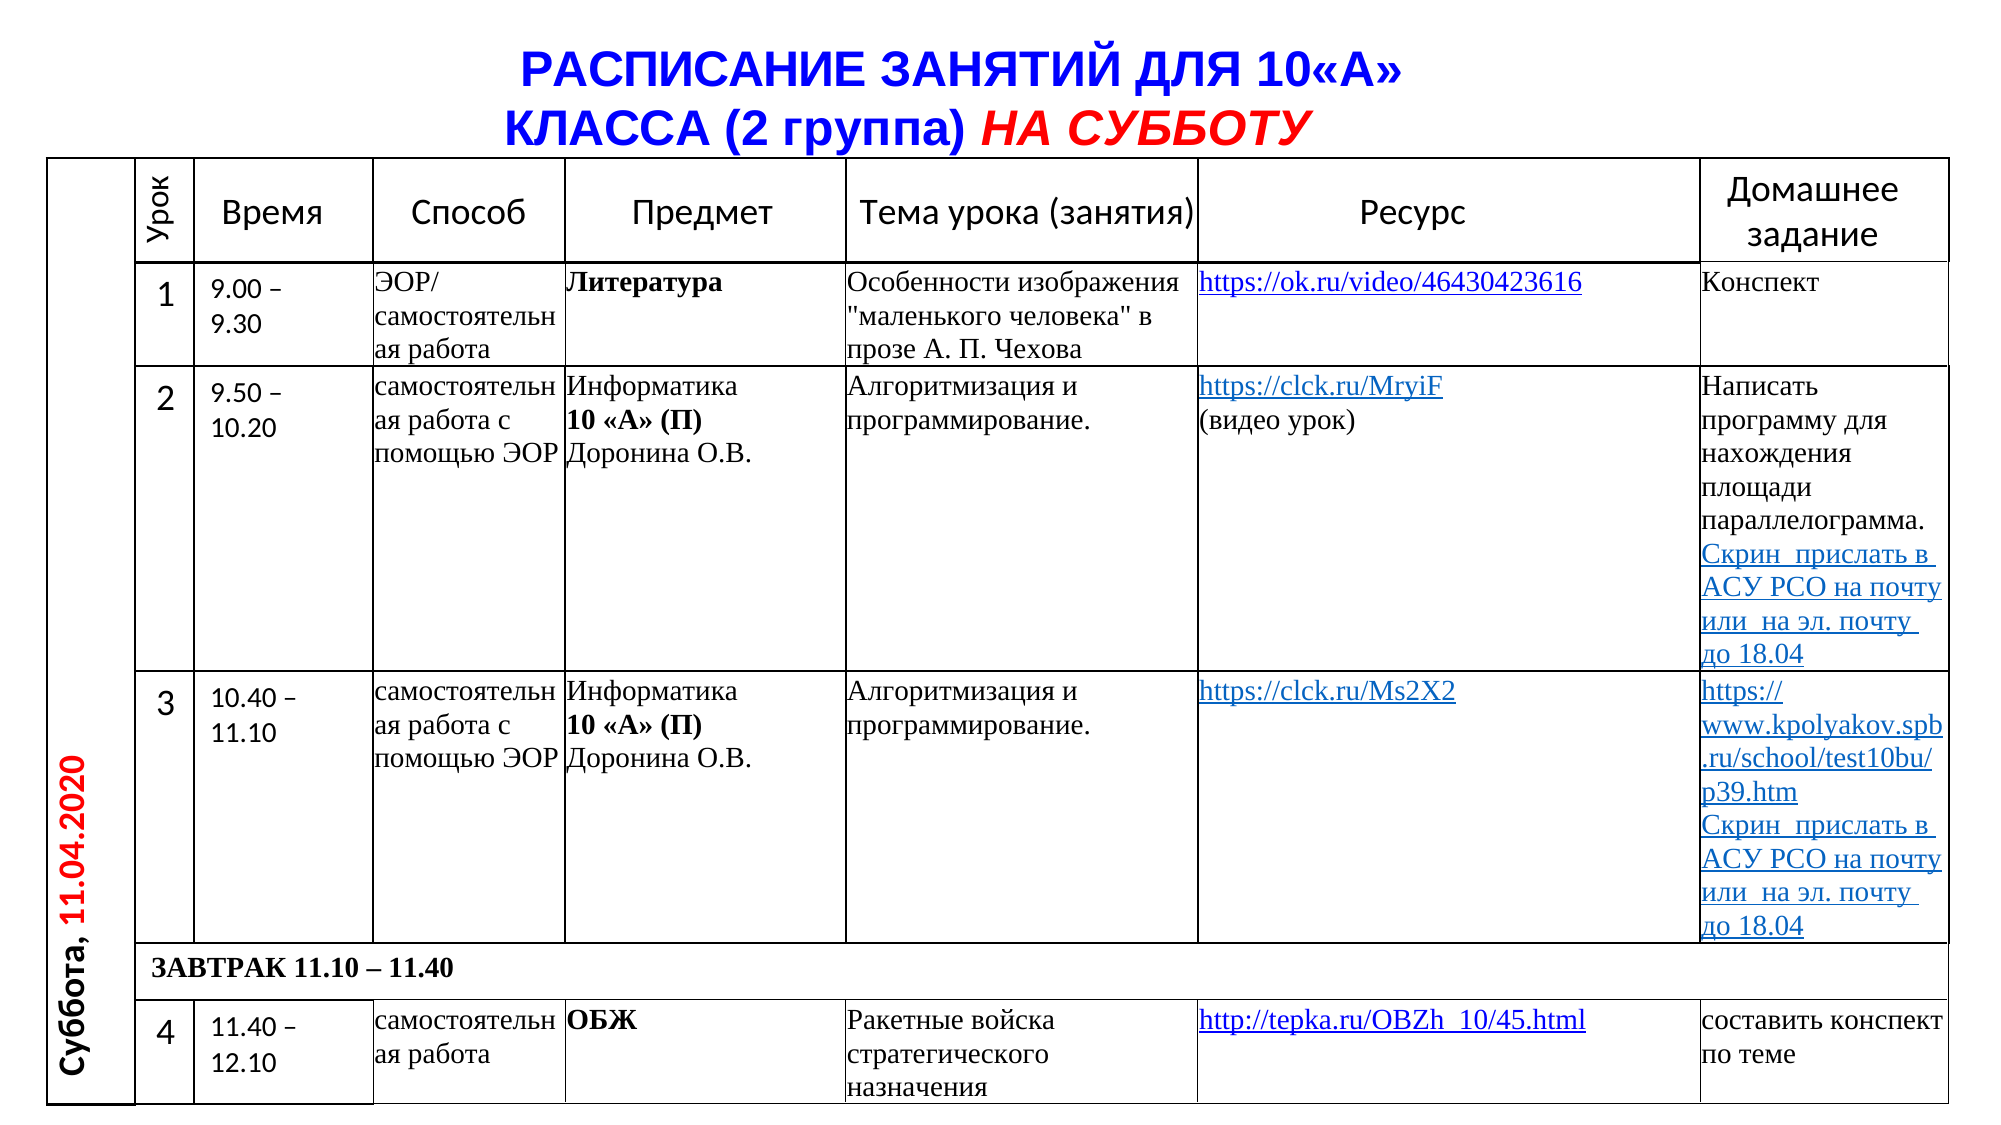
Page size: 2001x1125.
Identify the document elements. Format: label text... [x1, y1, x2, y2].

table_cell Литература [566, 264, 845, 365]
table_cell 4 [136, 1001, 193, 1103]
table_cell Ракетные войска стратегического назначения [846, 1000, 1198, 1103]
table_cell 11.40 – 12.10 [195, 1001, 373, 1103]
table_cell 10.40 – 11.10 [195, 672, 372, 942]
table_cell 1 [136, 264, 193, 365]
table_cell 9.00 – 9.30 [195, 264, 373, 365]
table_cell https://ok.ru/video/46430423616 [1198, 264, 1700, 365]
table_cell Особенности изображения "маленького человека" в прозе А. П. Чехова [846, 264, 1197, 365]
table_cell самостоятельная работа с помощью ЭОР [374, 367, 564, 670]
table_cell Информатика 10 «А» (П) Доронина О.В. [566, 672, 845, 942]
table_cell Алгоритмизация и программирование. [847, 672, 1197, 942]
table_cell ЗАВТРАК 11.10 – 11.40 [136, 942, 1948, 999]
table_header Время [195, 159, 372, 261]
table_cell Конспект [1701, 261, 1948, 365]
table_cell 2 [136, 367, 193, 670]
table_header Суббота, 11.04.2020 [48, 159, 134, 1103]
text РАСПИСАНИЕ ЗАНЯТИЙ ДЛЯ 10«А» КЛАССА (2 группа) НА СУББОТУ [504, 39, 1492, 156]
table_cell Написать программу для нахождения площади параллелограмма. Скрин прислать в АСУ РСО на почту или на эл. почту до 18.04 [1701, 365, 1948, 670]
table_cell https://clck.ru/Ms2X2 [1199, 672, 1699, 942]
table_cell Алгоритмизация и программирование. [847, 367, 1197, 670]
table_cell самостоятельная работа [374, 1000, 565, 1103]
table_header Урок [136, 159, 193, 261]
table_cell ОБЖ [565, 1000, 846, 1103]
table_cell 3 [136, 672, 193, 942]
table_header Способ [374, 159, 564, 261]
table_cell составить конспект по теме [1700, 999, 1948, 1103]
table_cell 9.50 – 10.20 [195, 367, 372, 670]
table_header Предмет [566, 159, 845, 261]
table_cell https://www.kpolyakov.spb.ru/school/test10bu/p39.htm Скрин прислать в АСУ РСО на почту или на эл. почту до 18.04 [1701, 672, 1948, 942]
table_cell самостоятельная работа с помощью ЭОР [374, 672, 564, 942]
table_cell Информатика 10 «А» (П) Доронина О.В. [566, 367, 845, 670]
table_header Ресурс [1199, 159, 1699, 261]
table_cell http://tepka.ru/OBZh_10/45.html [1198, 1000, 1700, 1103]
table_header Домашнее задание [1701, 159, 1948, 261]
table_cell https://clck.ru/MryiF (видео урок) [1199, 367, 1699, 670]
table_header Тема урока (занятия) [847, 159, 1197, 261]
table_cell ЭОР/самостоятельная работа [374, 264, 565, 365]
